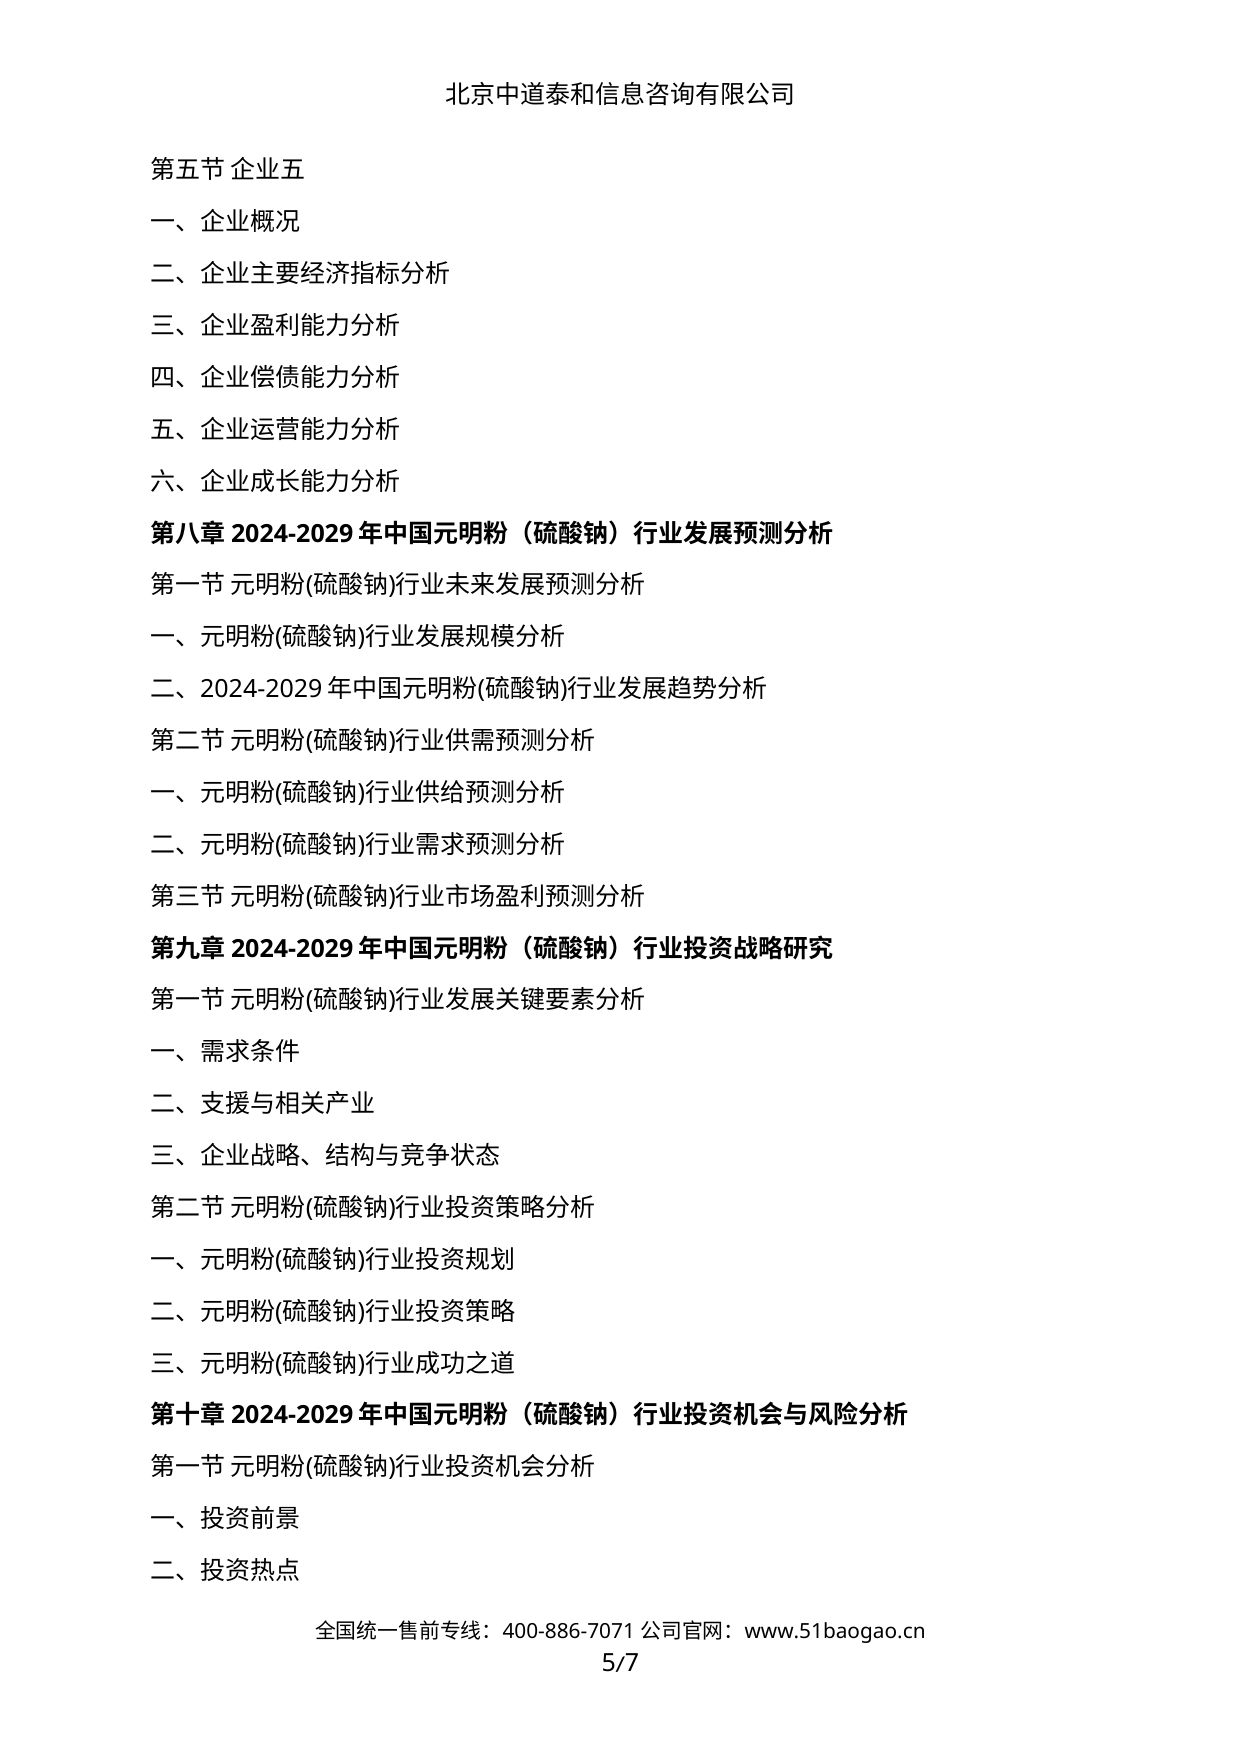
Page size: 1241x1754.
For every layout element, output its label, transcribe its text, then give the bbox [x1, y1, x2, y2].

text 第二节 元明粉(硫酸钠)行业投资策略分析 [150, 1187, 1090, 1224]
text 一、需求条件 [150, 1032, 1090, 1068]
text 一、企业概况 [150, 202, 1090, 238]
text 五、企业运营能力分析 [150, 409, 1090, 446]
text 一、投资前景 [150, 1499, 1090, 1535]
text 第十章 2024-2029年中国元明粉（硫酸钠）行业投资机会与风险分析 [150, 1395, 1090, 1431]
text 第一节 元明粉(硫酸钠)行业发展关键要素分析 [150, 980, 1090, 1016]
text 三、元明粉(硫酸钠)行业成功之道 [150, 1343, 1090, 1379]
text 一、元明粉(硫酸钠)行业供给预测分析 [150, 772, 1090, 809]
text 第八章 2024-2029年中国元明粉（硫酸钠）行业发展预测分析 [150, 513, 1090, 549]
text 三、企业战略、结构与竞争状态 [150, 1136, 1090, 1172]
text 六、企业成长能力分析 [150, 461, 1090, 497]
text 二、元明粉(硫酸钠)行业投资策略 [150, 1291, 1090, 1327]
text 第二节 元明粉(硫酸钠)行业供需预测分析 [150, 721, 1090, 757]
text 一、元明粉(硫酸钠)行业投资规划 [150, 1239, 1090, 1276]
text 二、企业主要经济指标分析 [150, 254, 1090, 290]
text 第五节 企业五 [150, 150, 1090, 186]
text 二、投资热点 [150, 1551, 1090, 1587]
text 二、支援与相关产业 [150, 1084, 1090, 1120]
text 第一节 元明粉(硫酸钠)行业投资机会分析 [150, 1447, 1090, 1483]
text 第三节 元明粉(硫酸钠)行业市场盈利预测分析 [150, 876, 1090, 912]
text 四、企业偿债能力分析 [150, 357, 1090, 394]
text 三、企业盈利能力分析 [150, 306, 1090, 342]
text 第一节 元明粉(硫酸钠)行业未来发展预测分析 [150, 565, 1090, 601]
text 第九章 2024-2029年中国元明粉（硫酸钠）行业投资战略研究 [150, 928, 1090, 964]
text 一、元明粉(硫酸钠)行业发展规模分析 [150, 617, 1090, 653]
text 二、元明粉(硫酸钠)行业需求预测分析 [150, 824, 1090, 861]
text 二、2024-2029年中国元明粉(硫酸钠)行业发展趋势分析 [150, 669, 1090, 705]
